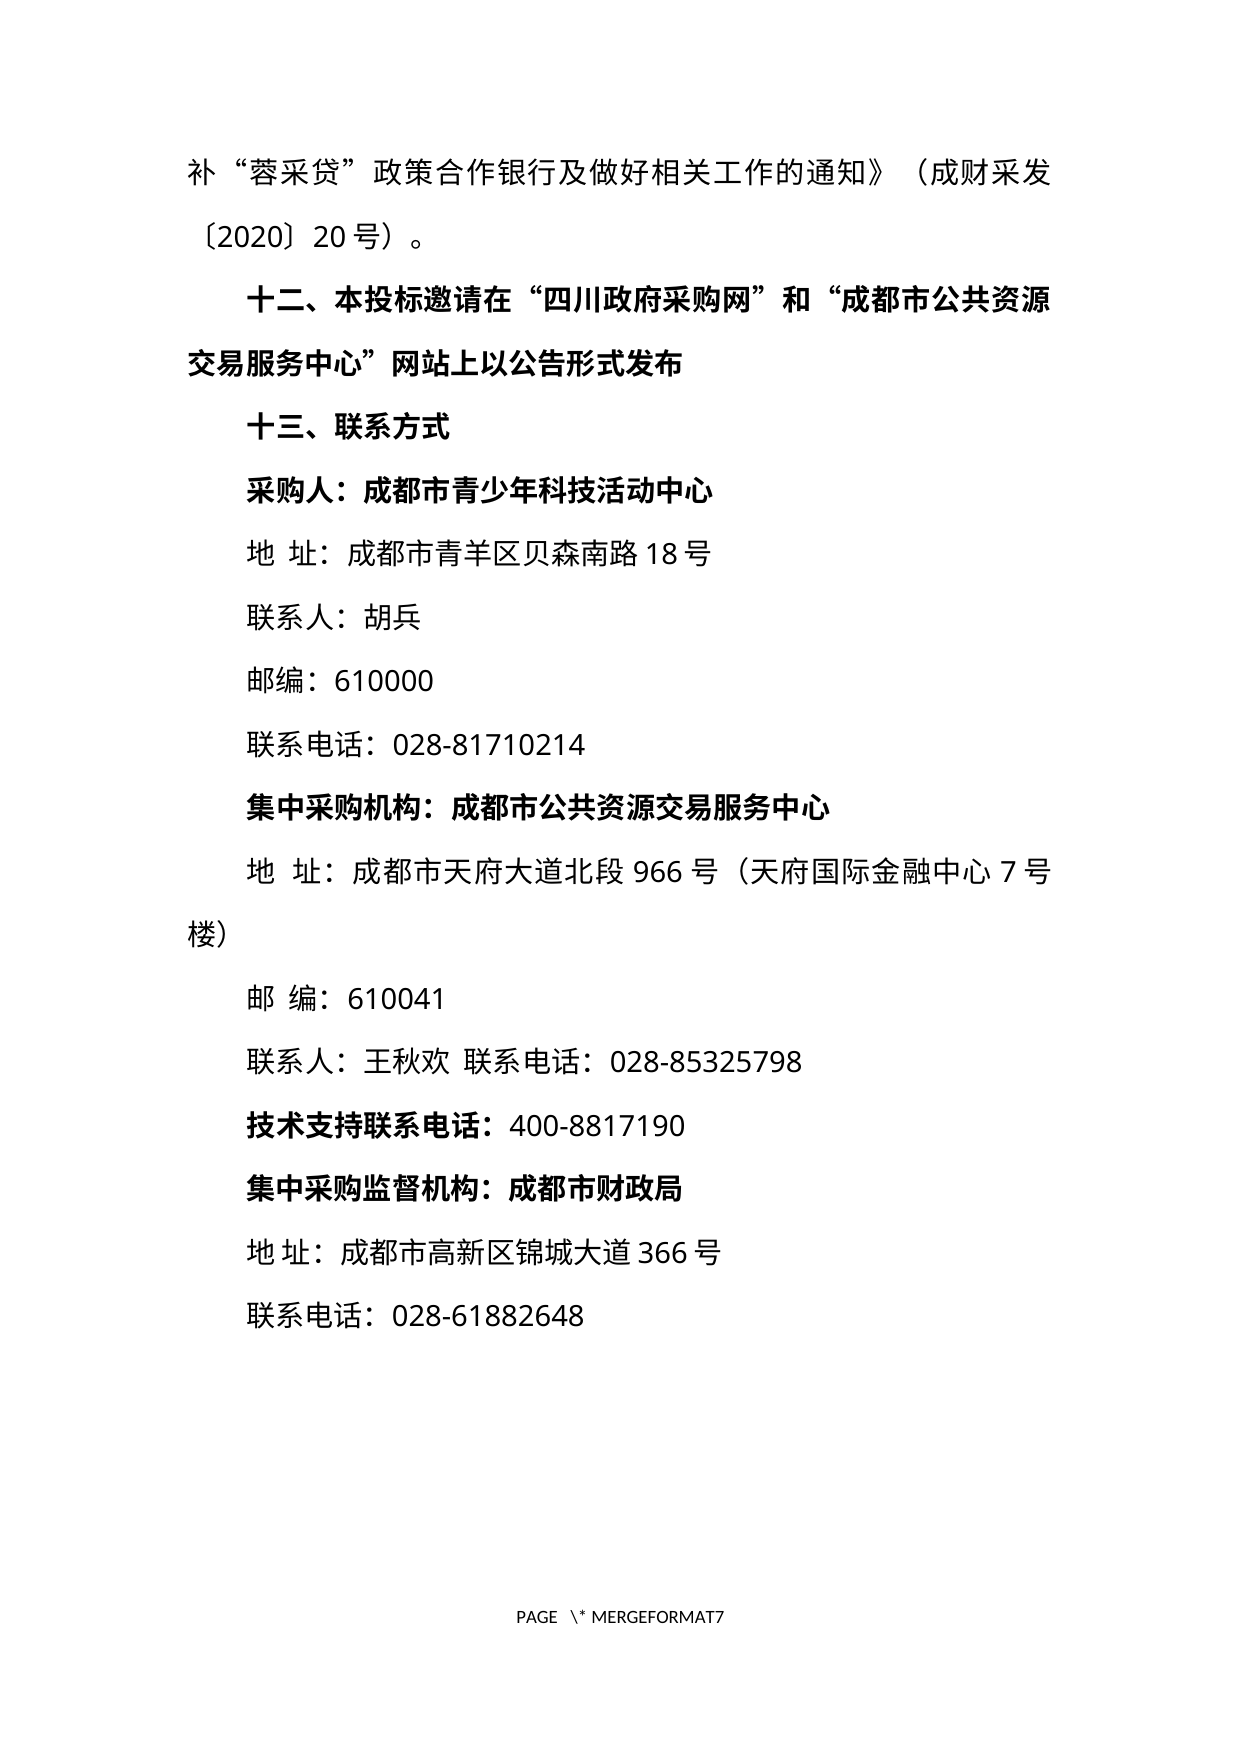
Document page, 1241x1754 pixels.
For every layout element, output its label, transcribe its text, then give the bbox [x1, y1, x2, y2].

text 集中采购监督机构：成都市财政局 [187, 1166, 1053, 1208]
text 邮编：610000 [187, 658, 1053, 700]
text 联系人：胡兵 [187, 594, 1053, 637]
text 地 址：成都市天府大道北段966号（天府国际金融中心7号楼） [187, 848, 1053, 954]
text 联系人：王秋欢 联系电话：028-85325798 [187, 1039, 1053, 1081]
text 联系电话：028-61882648 [187, 1293, 1053, 1335]
list 联系方式 [187, 404, 1053, 446]
text 技术支持联系电话：400-8817190 [187, 1102, 1053, 1145]
text 联系电话：028-81710214 [187, 721, 1053, 764]
text 地 址：成都市高新区锦城大道366号 [187, 1229, 1053, 1272]
text 采购人：成都市青少年科技活动中心 [187, 467, 1053, 509]
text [187, 150, 1053, 256]
text 地 址：成都市青羊区贝森南路18号 [187, 531, 1053, 573]
text 集中采购机构：成都市公共资源交易服务中心 [187, 785, 1053, 827]
list 本投标邀请在“四川政府采购网”和“成都市公共资源交易服务中心”网站上以公告形式发布 [187, 277, 1053, 383]
text 邮 编：610041 [187, 975, 1053, 1018]
